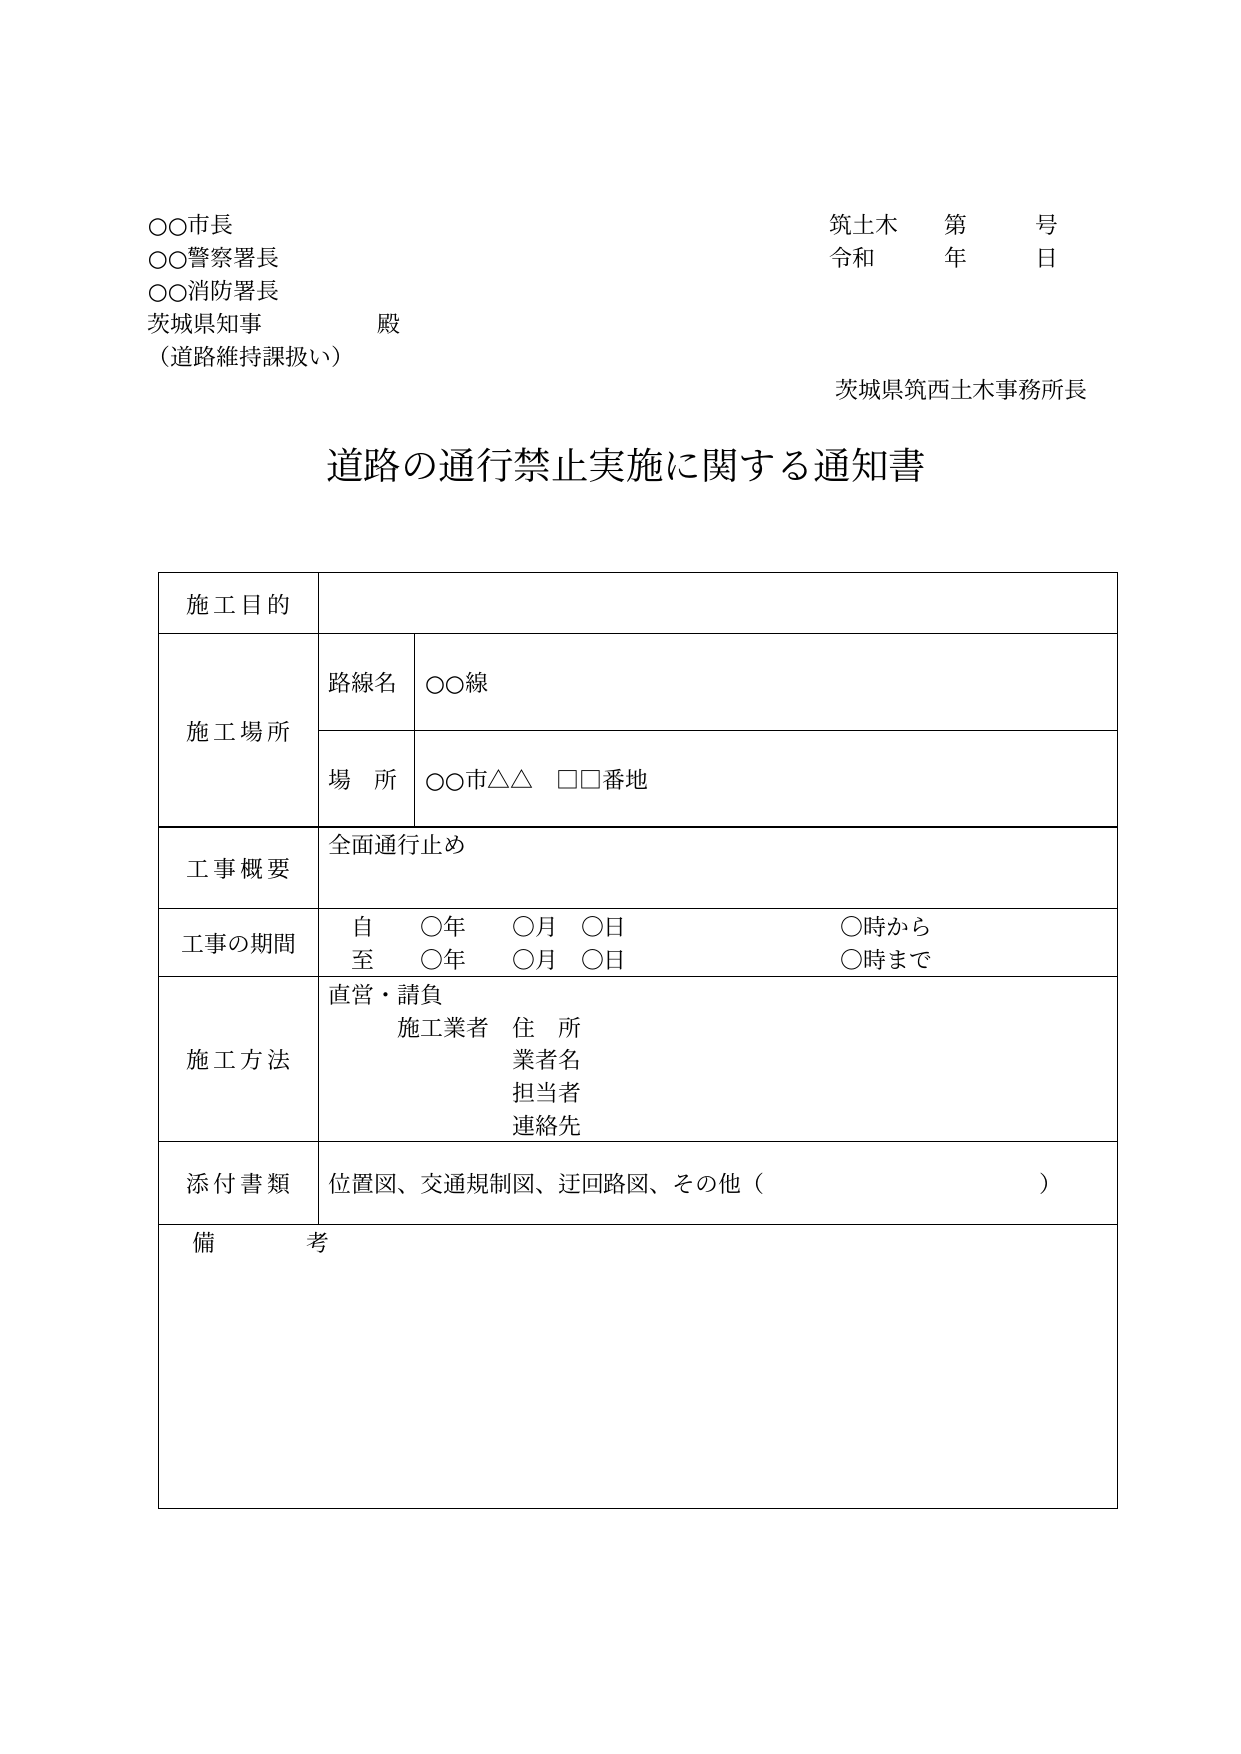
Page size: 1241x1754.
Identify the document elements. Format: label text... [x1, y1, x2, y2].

text ○○消防署長 [148, 273, 1104, 306]
table_header 施工目的 [159, 573, 318, 633]
text ○○警察署長 令和 年 日 [148, 240, 1104, 273]
table_cell 工事概要 [159, 828, 318, 908]
table_cell 直営・請負 施工業者 住 所 業者名 担当者 連絡先 [319, 977, 1117, 1141]
table_cell ○○線 [415, 634, 1117, 730]
table_cell ○○市△△ □□番地 [415, 731, 1117, 826]
table_cell 施工方法 [159, 977, 318, 1141]
table_cell 添付書類 [159, 1142, 318, 1224]
table_cell 備 考 [159, 1225, 1117, 1508]
table_cell 施工場所 [159, 634, 318, 826]
table_cell 全面通行止め [319, 828, 1117, 908]
table_cell 自 〇年 〇月 〇日 至 〇年 〇月 〇日 [319, 909, 830, 976]
text 道路の通行禁止実施に関する通知書 [148, 436, 1104, 490]
text 茨城県筑西土木事務所長 [148, 372, 1104, 405]
text 茨城県知事 殿 [148, 306, 1104, 339]
table_header [319, 573, 1117, 633]
table_cell 位置図、交通規制図、迂回路図、その他（ ） [319, 1142, 1117, 1224]
text ○○市長 筑土木 第 号 [148, 207, 1104, 240]
table_cell 工事の期間 [159, 909, 318, 976]
table_cell 場 所 [319, 731, 414, 826]
text （道路維持課扱い） [148, 339, 1104, 372]
table_cell 路線名 [319, 634, 414, 730]
table_cell 〇時から 〇時まで [830, 909, 1117, 976]
